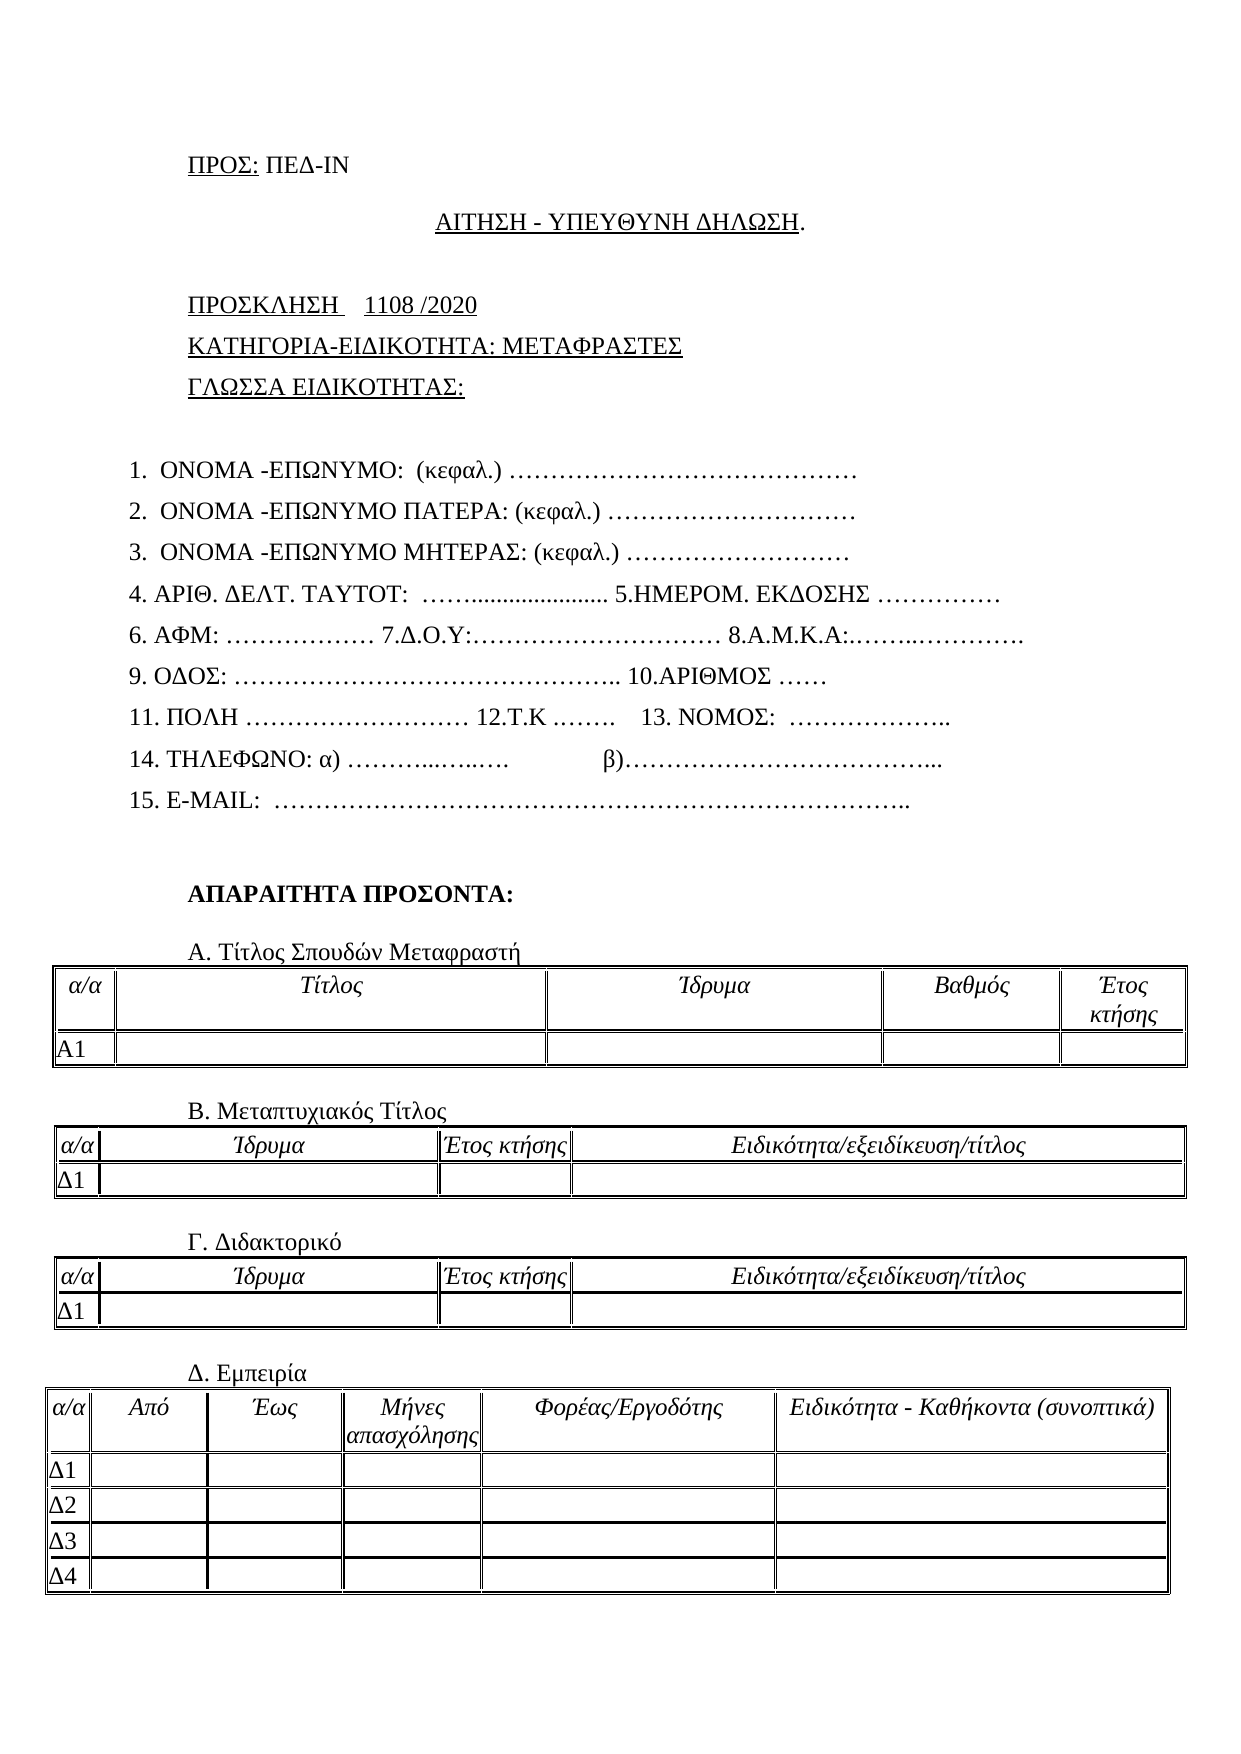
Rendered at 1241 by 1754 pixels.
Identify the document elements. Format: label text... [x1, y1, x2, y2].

table_header Από [91, 1390, 207, 1451]
table_cell [99, 1291, 439, 1326]
table_cell [92, 1454, 206, 1486]
table_cell Δ1 [57, 1160, 99, 1195]
table_header Τίτλος [116, 969, 546, 1029]
table_cell Δ3 [48, 1521, 89, 1556]
table_cell [439, 1164, 572, 1195]
text ΚΑΤΗΓΟΡΙΑ-ΕΙΔΙΚΟΤΗΤΑ: ΜΕΤΑΦΡΑΣΤΕΣ [187, 331, 1053, 360]
text 4. ΑΡΙΘ. ΔΕΛΤ. ΤΑΥΤΟΤ: ……...................... 5.ΗΜΕΡΟΜ. ΕΚΔΟΣΗΣ …………… [128, 579, 1053, 607]
table_cell Δ2 [46, 1486, 91, 1521]
table_cell [116, 1033, 546, 1064]
text ΑΙΤΗΣΗ - ΥΠΕΥΘΥΝΗ ΔΗΛΩΣΗ. [187, 207, 1053, 236]
text 2. ΟΝΟΜΑ -ΕΠΩΝΥΜΟ ΠΑΤΕΡΑ: (κεφαλ.) ………………………… [128, 496, 1053, 525]
text ΓΛΩΣΣΑ ΕΙΔΙΚΟΤΗΤΑΣ: [187, 372, 1053, 401]
text 11. ΠΟΛΗ ……………………… 12.Τ.Κ .……. 13. ΝΟΜΟΣ: ……………….. [128, 702, 1053, 731]
table_cell [209, 1454, 341, 1486]
table_cell [209, 1524, 341, 1556]
text Γ. Διδακτορικό [187, 1227, 1053, 1256]
table_cell [92, 1524, 206, 1556]
table_cell [776, 1556, 1167, 1591]
table_cell [572, 1160, 1184, 1195]
table_cell [343, 1559, 482, 1591]
table_cell [439, 1294, 572, 1326]
table_cell Δ4 [48, 1556, 91, 1591]
text ΑΠΑΡΑΙΤΗΤΑ ΠΡΟΣΟΝΤΑ: [187, 879, 1053, 908]
table_header Βαθμός [883, 969, 1061, 1029]
table_cell [572, 1291, 1184, 1326]
table_cell Δ1 [57, 1291, 99, 1326]
table_header Ειδικότητα/εξειδίκευση/τίτλος [572, 1259, 1184, 1291]
table_cell [546, 1033, 883, 1064]
table_cell [345, 1489, 480, 1521]
table_cell [1061, 1029, 1185, 1064]
text 1. ΟΝΟΜΑ -ΕΠΩΝΥΜΟ: (κεφαλ.) …………………………………… [128, 455, 1053, 484]
table_header Ίδρυμα [99, 1258, 439, 1291]
table_cell [776, 1451, 1169, 1486]
table_cell [483, 1524, 774, 1556]
table_cell [883, 1033, 1061, 1064]
table_cell [345, 1454, 480, 1486]
table_header Μήνες απασχόλησης [343, 1390, 482, 1451]
text ΠΡΟΣ: ΠΕΔ-ΙΝ [187, 150, 1053, 179]
text 3. ΟΝΟΜΑ -ΕΠΩΝΥΜΟ ΜΗΤΕΡΑΣ: (κεφαλ.) ……………………… [128, 537, 1053, 566]
table_cell [99, 1160, 439, 1195]
table_header α/α [57, 1258, 99, 1291]
table_header Έτος κτήσης [1061, 969, 1185, 1029]
table_header Ειδικότητα/εξειδίκευση/τίτλος [572, 1128, 1184, 1160]
table_header α/α [57, 1127, 99, 1160]
table_header α/α [56, 969, 116, 1029]
table_cell [91, 1559, 207, 1591]
table_cell [207, 1556, 343, 1591]
table_header Έτος κτήσης [439, 1259, 572, 1291]
table_cell [92, 1489, 206, 1521]
table_header Ίδρυμα [99, 1127, 439, 1160]
table_cell [777, 1521, 1167, 1556]
table_cell [483, 1454, 774, 1486]
table_cell [776, 1486, 1169, 1521]
table_header Έως [207, 1388, 343, 1451]
table_cell Δ1 [46, 1451, 91, 1486]
table_header Έτος κτήσης [439, 1128, 572, 1160]
text 15. E-MAIL: ………………………………………………………………….. [128, 785, 1053, 814]
table_header Ειδικότητα - Καθήκοντα (συνοπτικά) [776, 1390, 1167, 1451]
table_header Φορέας/Εργοδότης [482, 1390, 776, 1451]
table_cell [482, 1559, 776, 1591]
table_cell Α1 [56, 1029, 116, 1064]
text 6. ΑΦΜ: ……………… 7.Δ.Ο.Υ:………………………… 8.Α.Μ.Κ.Α:.……..…………. [128, 620, 1053, 649]
text 9. ΟΔΟΣ: ……………………………………….. 10.ΑΡΙΘΜΟΣ …… [128, 661, 1053, 690]
table_cell [345, 1524, 480, 1556]
text 14. ΤΗΛΕΦΩΝΟ: α) ………...…..…. β)………………………………... [128, 744, 1053, 772]
table_header α/α [48, 1390, 91, 1451]
text Δ. Εμπειρία [187, 1358, 1053, 1387]
table_cell [483, 1489, 774, 1521]
table_header Ίδρυμα [546, 969, 883, 1029]
text Β. Μεταπτυχιακός Τίτλος [187, 1096, 1053, 1125]
table_cell [209, 1489, 341, 1521]
text Α. Τίτλος Σπουδών Μεταφραστή [187, 937, 1053, 965]
text ΠΡΟΣΚΛΗΣΗ 1108 /2020 [187, 290, 1053, 319]
